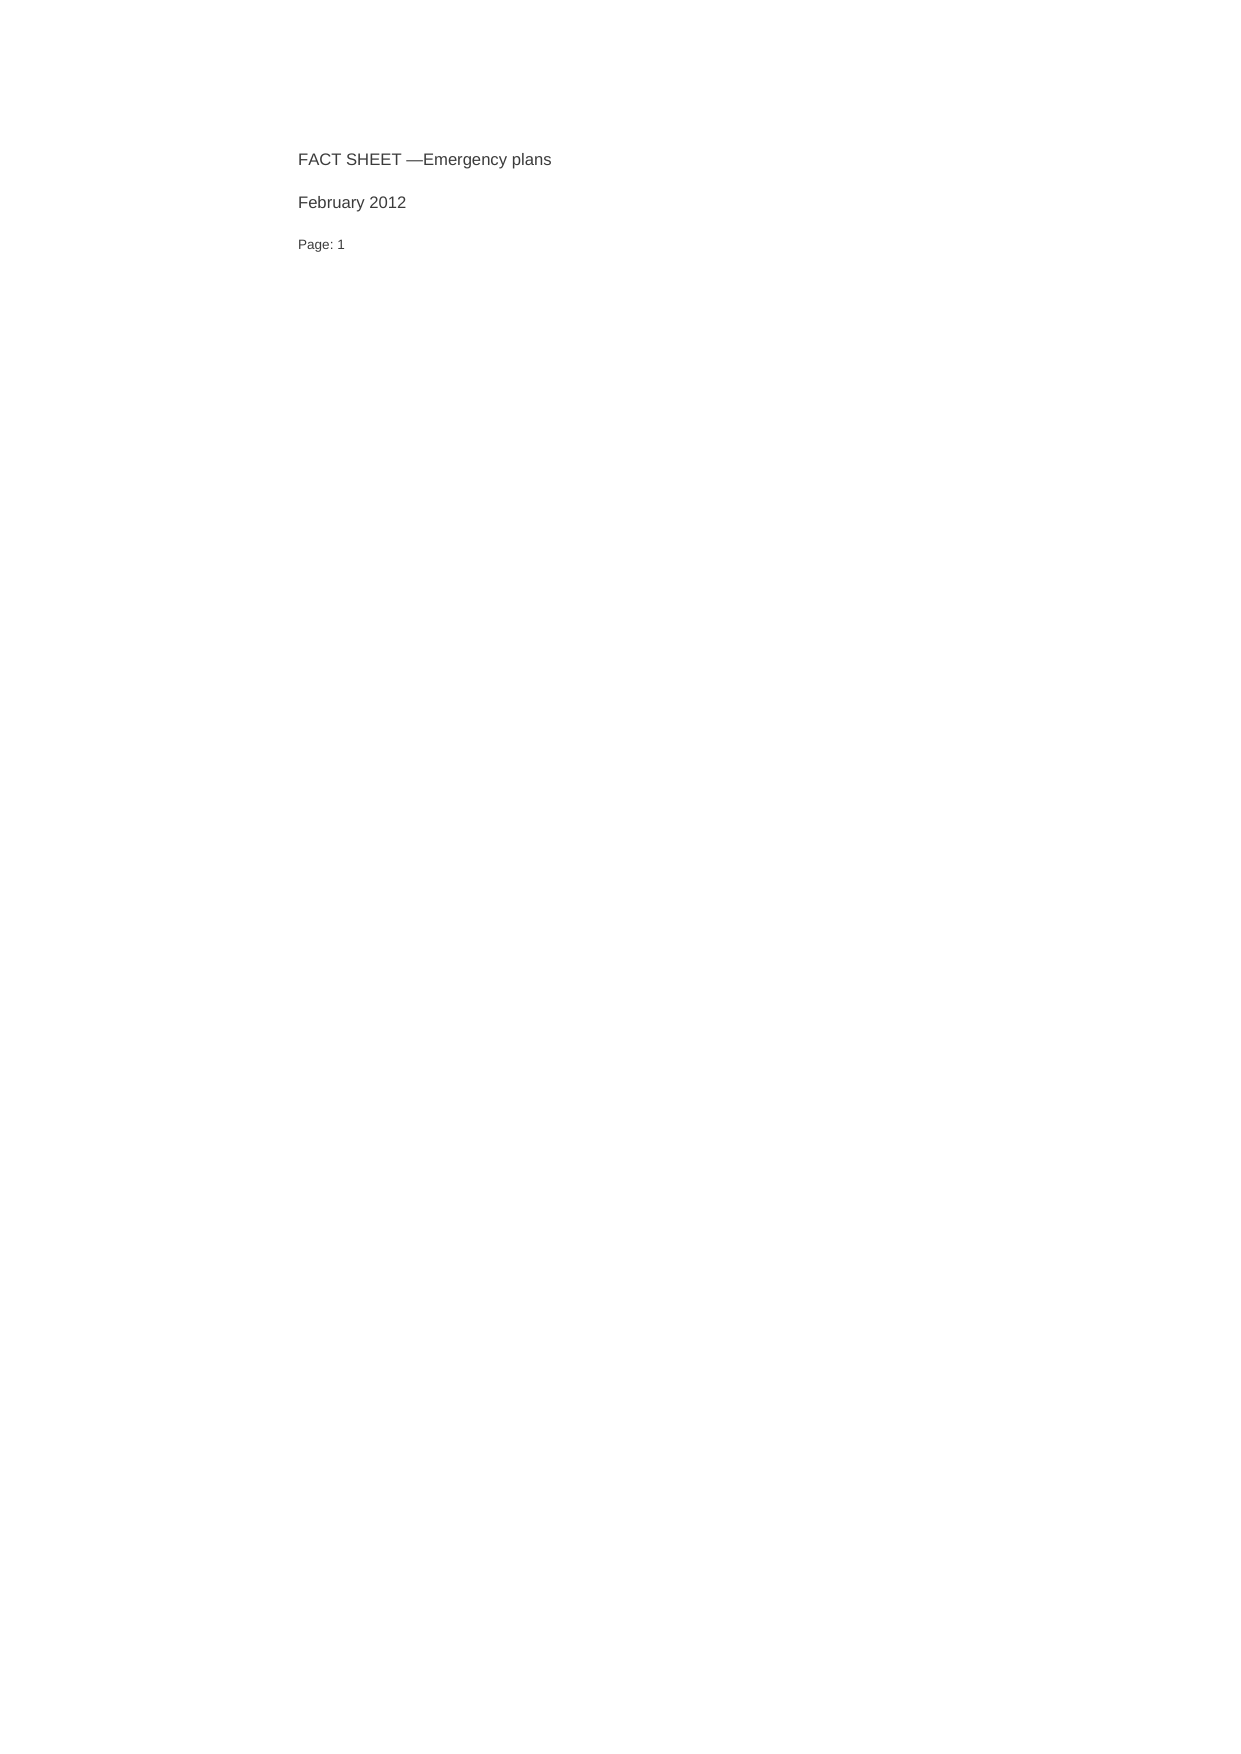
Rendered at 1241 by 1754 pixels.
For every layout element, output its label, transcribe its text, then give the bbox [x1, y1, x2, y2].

text FACT SHEET —Emergency plans February 2012 Page: 1 [298, 150, 919, 252]
